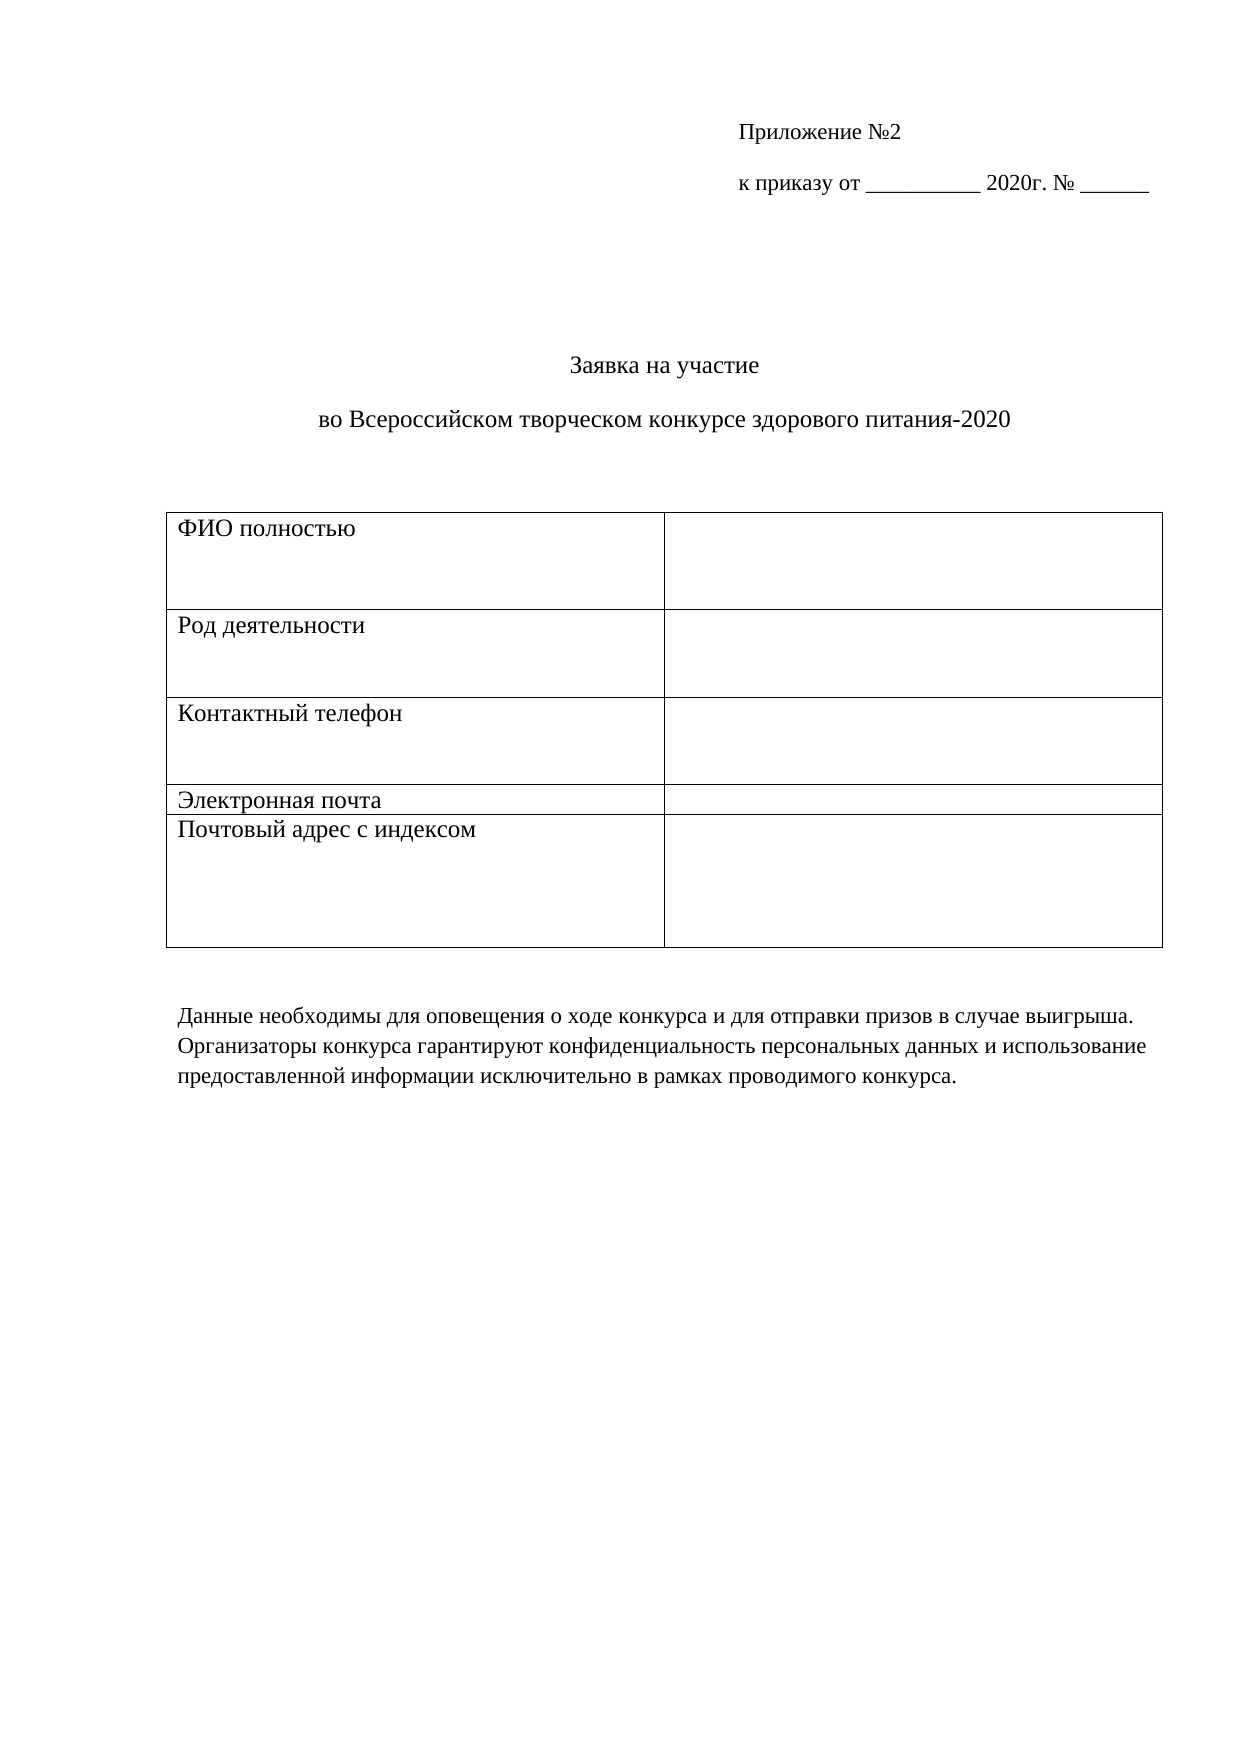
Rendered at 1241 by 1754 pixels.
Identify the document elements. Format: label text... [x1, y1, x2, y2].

table_cell Электронная почта [167, 785, 664, 813]
table_cell [665, 698, 1162, 784]
text во Всероссийском творческом конкурсе здорового питания-2020 [177, 404, 1152, 433]
table_cell Контактный телефон [167, 698, 664, 784]
table_cell [665, 815, 1162, 947]
table_header [665, 513, 1162, 609]
table_cell Почтовый адрес с индексом [167, 815, 664, 947]
text Данные необходимы для оповещения о ходе конкурса и для отправки призов в случае выигрыша. Организаторы конкурса гарантируют конфиденциальность персональных данных и использование предоставленной информации исключительно в рамках проводимого конкурса. [177, 1002, 1152, 1088]
text Заявка на участие [177, 350, 1152, 379]
text Приложение №2 [738, 118, 1152, 144]
table_cell Род деятельности [167, 610, 664, 697]
text к приказу от __________ 2020г. № ______ [738, 169, 1152, 196]
table_cell [665, 610, 1162, 697]
table_cell [665, 785, 1162, 813]
table_header ФИО полностью [167, 513, 664, 609]
